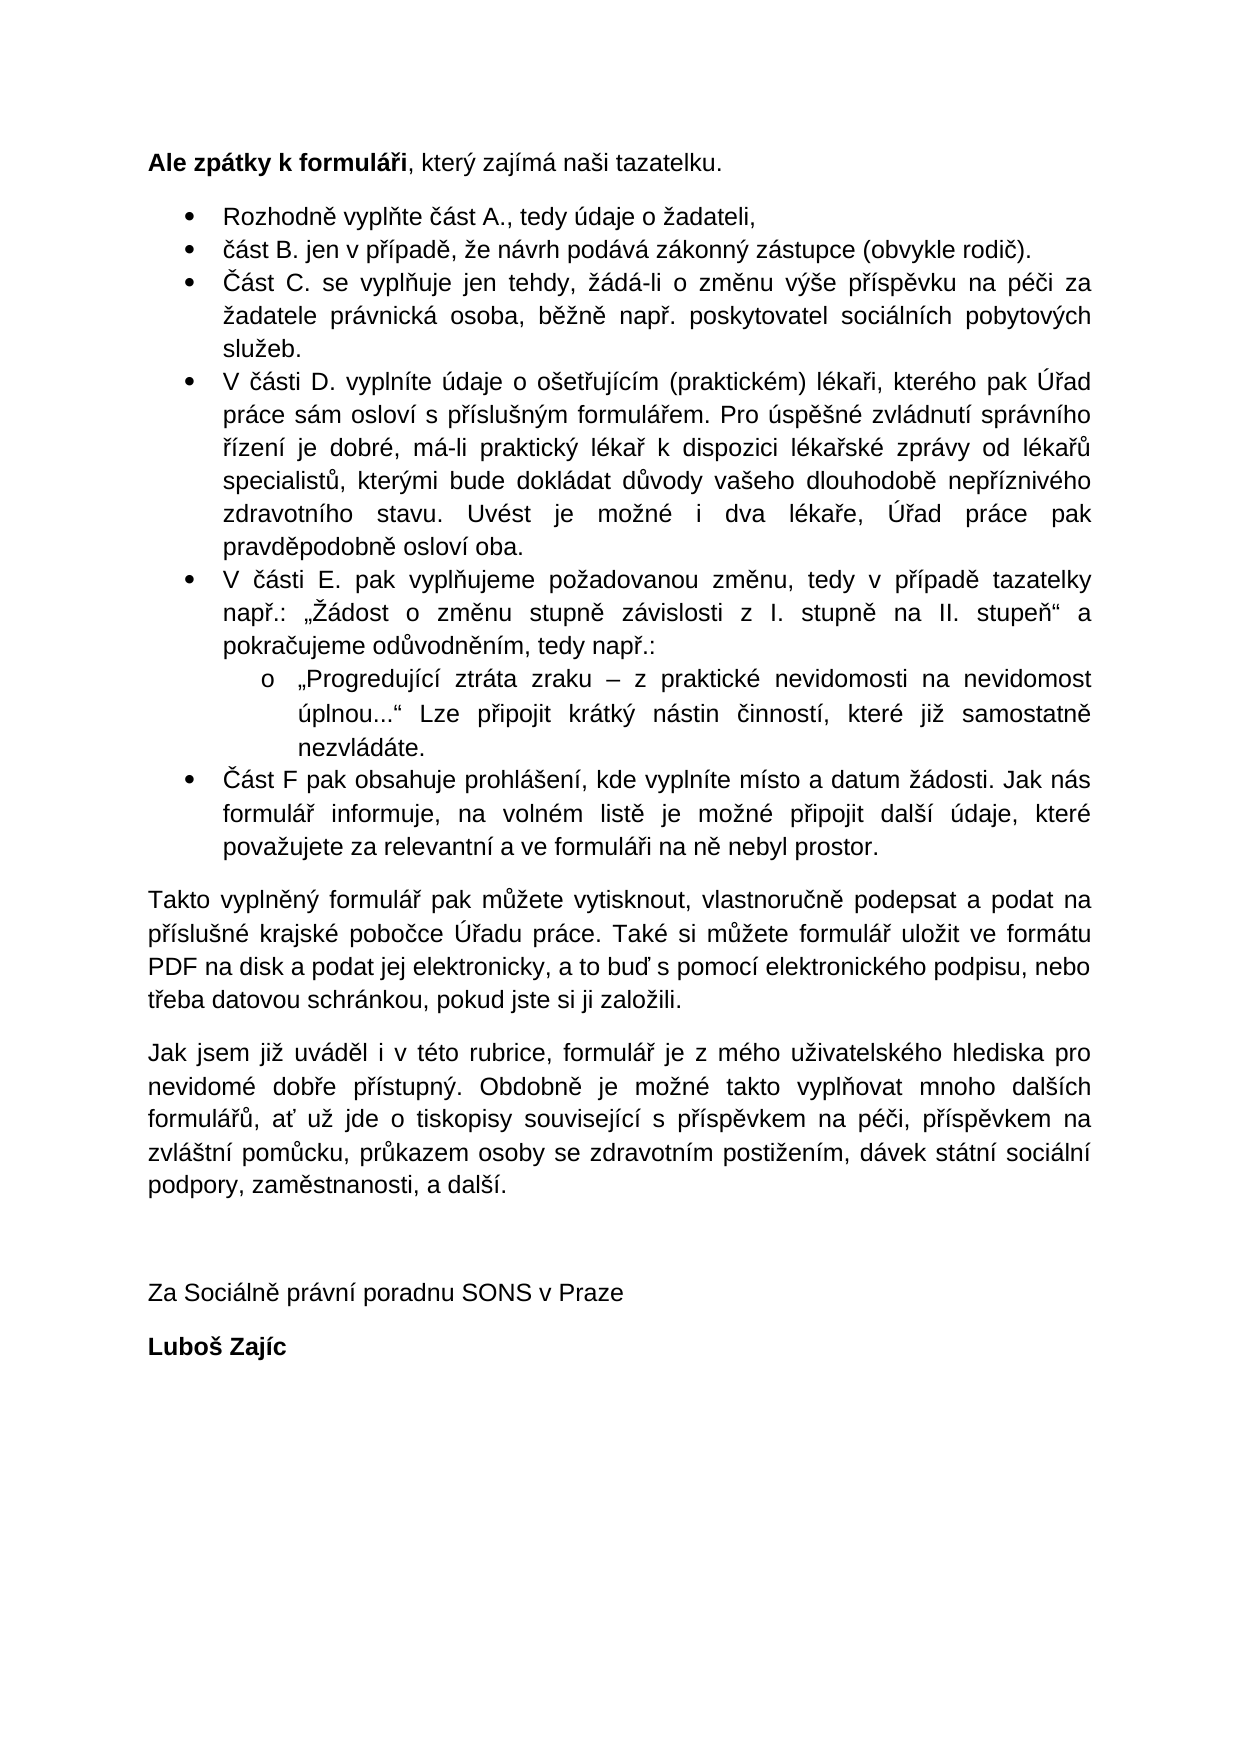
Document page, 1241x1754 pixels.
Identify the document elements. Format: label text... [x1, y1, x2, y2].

list Část F pak obsahuje prohlášení, kde vyplníte místo a datum žádosti. Jak nás formulář informuje, na volném listě je možné připojit další údaje, které považujete za relevantní a ve formuláři na ně nebyl prostor. [185, 766, 1093, 860]
list V části E. pak vyplňujeme požadovanou změnu, tedy v případě tazatelky např.: „Žádost o změnu stupně závislosti z I. stupně na II. stupeň“ a pokračujeme odůvodněním, tedy např.: [185, 565, 1093, 660]
text Jak jsem již uváděl i v této rubrice, formulář je z mého uživatelského hlediska pro nevidomé dobře přístupný. Obdobně je možné takto vyplňovat mnoho dalších formulářů, ať už jde o tiskopisy související s příspěvkem na péči, příspěvkem na zvláštní pomůcku, průkazem osoby se zdravotním postižením, dávek státní sociální podpory, zaměstnanosti, a další. [148, 1038, 1093, 1199]
text Ale zpátky k formuláři, který zajímá naši tazatelku. [148, 148, 1093, 176]
text Luboš Zajíc [148, 1332, 1093, 1361]
text Za Sociálně právní poradnu SONS v Praze [148, 1278, 1093, 1307]
list Část C. se vyplňuje jen tehdy, žádá-li o změnu výše příspěvku na péči za žadatele právnická osoba, běžně např. poskytovatel sociálních pobytových služeb. [185, 268, 1093, 363]
list „Progredující ztráta zraku – z praktické nevidomosti na nevidomost úplnou...“ Lze připojit krátký nástin činností, které již samostatně nezvládáte. [260, 664, 1093, 761]
list část B. jen v případě, že návrh podává zákonný zástupce (obvykle rodič). [185, 234, 1093, 263]
list Rozhodně vyplňte část A., tedy údaje o žadateli, [185, 201, 1093, 230]
list V části D. vyplníte údaje o ošetřujícím (praktickém) lékaři, kterého pak Úřad práce sám osloví s příslušným formulářem. Pro úspěšné zvládnutí správního řízení je dobré, má-li praktický lékař k dispozici lékařské zprávy od lékařů specialistů, kterými bude dokládat důvody vašeho dlouhodobě nepříznivého zdravotního stavu. Uvést je možné i dva lékaře, Úřad práce pak pravděpodobně osloví oba. [185, 367, 1093, 561]
text Takto vyplněný formulář pak můžete vytisknout, vlastnoručně podepsat a podat na příslušné krajské pobočce Úřadu práce. Také si můžete formulář uložit ve formátu PDF na disk a podat jej elektronicky, a to buď s pomocí elektronického podpisu, nebo třeba datovou schránkou, pokud jste si ji založili. [148, 886, 1093, 1013]
